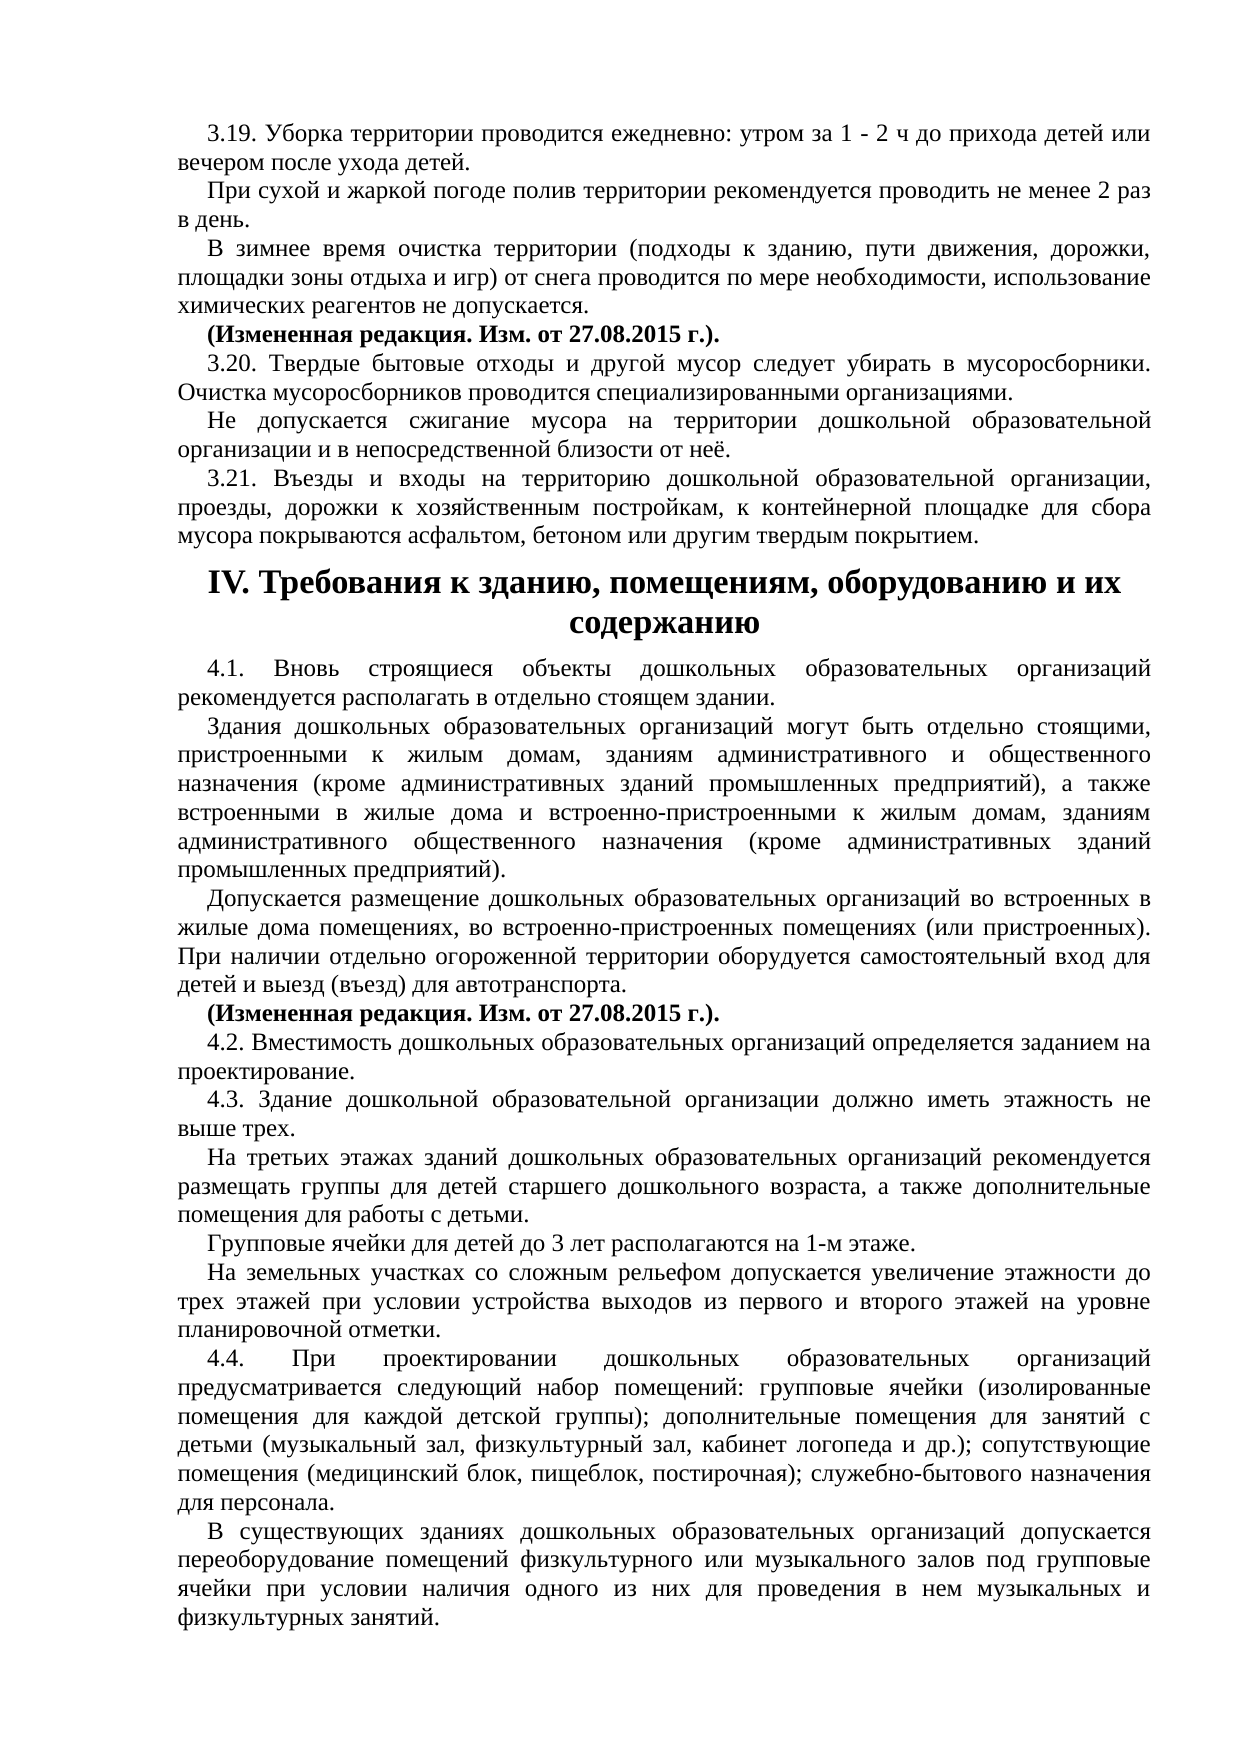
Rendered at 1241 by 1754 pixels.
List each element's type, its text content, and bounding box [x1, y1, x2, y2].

text 4.1. Вновь строящиеся объекты дошкольных образовательных организаций рекомендуется располагать в отдельно стоящем здании. [177, 653, 1152, 711]
text 4.3. Здание дошкольной образовательной организации должно иметь этажность не выше трех. [177, 1084, 1152, 1142]
text (Измененная редакция. Изм. от 27.08.2015 г.). [177, 319, 1152, 348]
text В зимнее время очистка территории (подходы к зданию, пути движения, дорожки, площадки зоны отдыха и игр) от снега проводится по мере необходимости, использование химических реагентов не допускается. [177, 233, 1152, 319]
text 4.4. При проектировании дошкольных образовательных организаций предусматривается следующий набор помещений: групповые ячейки (изолированные помещения для каждой детской группы); дополнительные помещения для занятий с детьми (музыкальный зал, физкультурный зал, кабинет логопеда и др.); сопутствующие помещения (медицинский блок, пищеблок, постирочная); служебно-бытового назначения для персонала. [177, 1343, 1152, 1516]
text 3.19. Уборка территории проводится ежедневно: утром за 1 - 2 ч до прихода детей или вечером после ухода детей. [177, 118, 1152, 176]
text (Измененная редакция. Изм. от 27.08.2015 г.). [177, 998, 1152, 1027]
text Допускается размещение дошкольных образовательных организаций во встроенных в жилые дома помещениях, во встроенно-пристроенных помещениях (или пристроенных). При наличии отдельно огороженной территории оборудуется самостоятельный вход для детей и выезд (въезд) для автотранспорта. [177, 883, 1152, 998]
text 3.20. Твердые бытовые отходы и другой мусор следует убирать в мусоросборники. Очистка мусоросборников проводится специализированными организациями. [177, 348, 1152, 406]
text Групповые ячейки для детей до 3 лет располагаются на 1-м этаже. [177, 1228, 1152, 1257]
text 3.21. Въезды и входы на территорию дошкольной образовательной организации, проезды, дорожки к хозяйственным постройкам, к контейнерной площадке для сбора мусора покрываются асфальтом, бетоном или другим твердым покрытием. [177, 463, 1152, 549]
text 4.2. Вместимость дошкольных образовательных организаций определяется заданием на проектирование. [177, 1027, 1152, 1084]
text На земельных участках со сложным рельефом допускается увеличение этажности до трех этажей при условии устройства выходов из первого и второго этажей на уровне планировочной отметки. [177, 1257, 1152, 1343]
text Не допускается сжигание мусора на территории дошкольной образовательной организации и в непосредственной близости от неё. [177, 406, 1152, 463]
text При сухой и жаркой погоде полив территории рекомендуется проводить не менее 2 раз в день. [177, 176, 1152, 233]
text На третьих этажах зданий дошкольных образовательных организаций рекомендуется размещать группы для детей старшего дошкольного возраста, а также дополнительные помещения для работы с детьми. [177, 1142, 1152, 1228]
text В существующих зданиях дошкольных образовательных организаций допускается переоборудование помещений физкультурного или музыкального залов под групповые ячейки при условии наличия одного из них для проведения в нем музыкальных и физкультурных занятий. [177, 1516, 1152, 1631]
text IV. Требования к зданию, помещениям, оборудованию и их содержанию [177, 562, 1152, 641]
text Здания дошкольных образовательных организаций могут быть отдельно стоящими, пристроенными к жилым домам, зданиям административного и общественного назначения (кроме административных зданий промышленных предприятий), а также встроенными в жилые дома и встроенно-пристроенными к жилым домам, зданиям административного общественного назначения (кроме административных зданий промышленных предприятий). [177, 711, 1152, 883]
